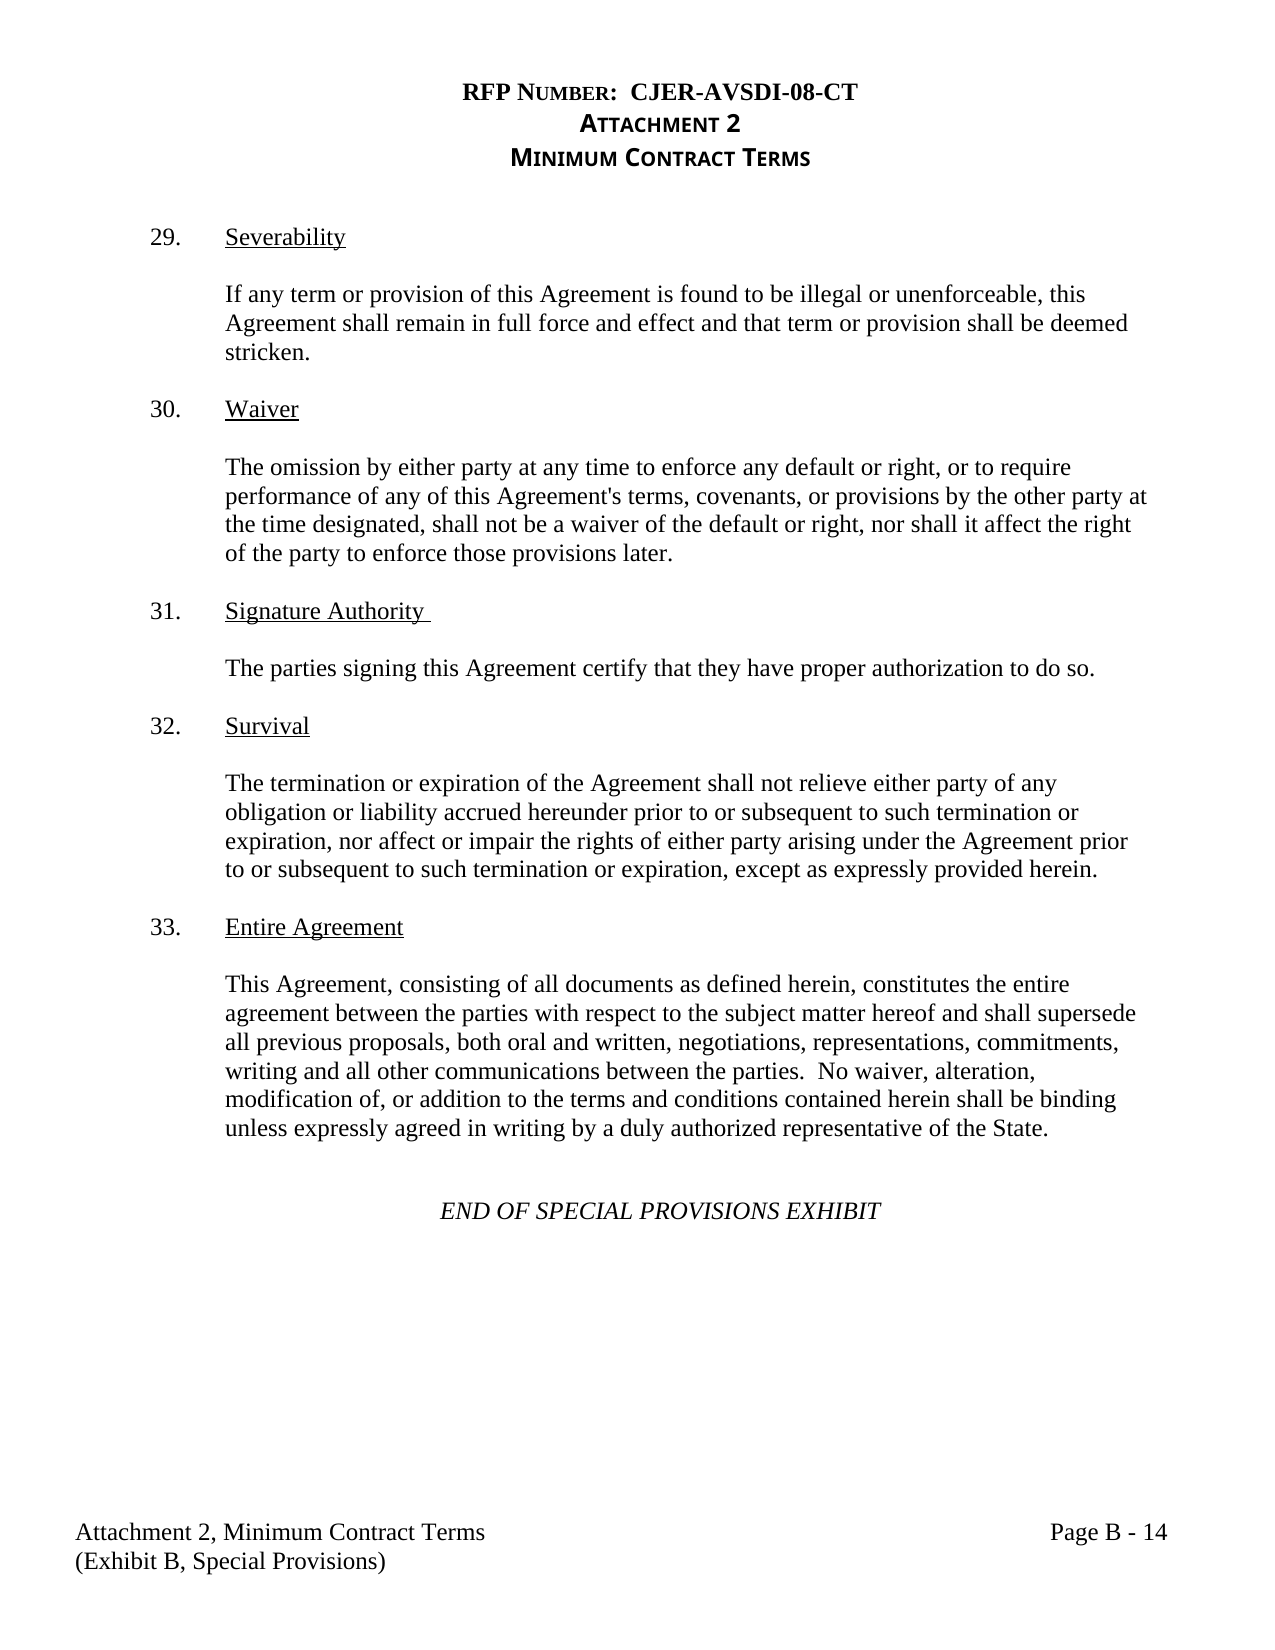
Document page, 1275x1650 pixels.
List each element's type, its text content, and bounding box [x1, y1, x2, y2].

subtitle The omission by either party at any time to enforce any default or right, or to require performance of any of this Agreement's terms, covenants, or provisions by the other party at the time designated, shall not be a waiver of the default or right, nor shall it affect the right of the party to enforce those provisions later. [225, 452, 1151, 567]
subtitle END OF SPECIAL PROVISIONS EXHIBIT [150, 1196, 1170, 1224]
subtitle The termination or expiration of the Agreement shall not relieve either party of any obligation or liability accrued hereunder prior to or subsequent to such termination or expiration, nor affect or impair the rights of either party arising under the Agreement prior to or subsequent to such termination or expiration, except as expressly provided herein. [225, 768, 1151, 883]
text Waiver [150, 394, 1170, 423]
subtitle The parties signing this Agreement certify that they have proper authorization to do so. [225, 653, 1151, 682]
text Entire Agreement [150, 912, 1170, 941]
text Signature Authority [150, 596, 1170, 624]
text Survival [150, 711, 1170, 739]
subtitle This Agreement, consisting of all documents as defined herein, constitutes the entire agreement between the parties with respect to the subject matter hereof and shall supersede all previous proposals, both oral and written, negotiations, representations, commitments, writing and all other communications between the parties. No waiver, alteration, modification of, or addition to the terms and conditions contained herein shall be binding unless expressly agreed in writing by a duly authorized representative of the State. [225, 969, 1151, 1142]
subtitle If any term or provision of this Agreement is found to be illegal or unenforceable, this Agreement shall remain in full force and effect and that term or provision shall be deemed stricken. [225, 279, 1151, 366]
text Severability [150, 222, 1170, 251]
